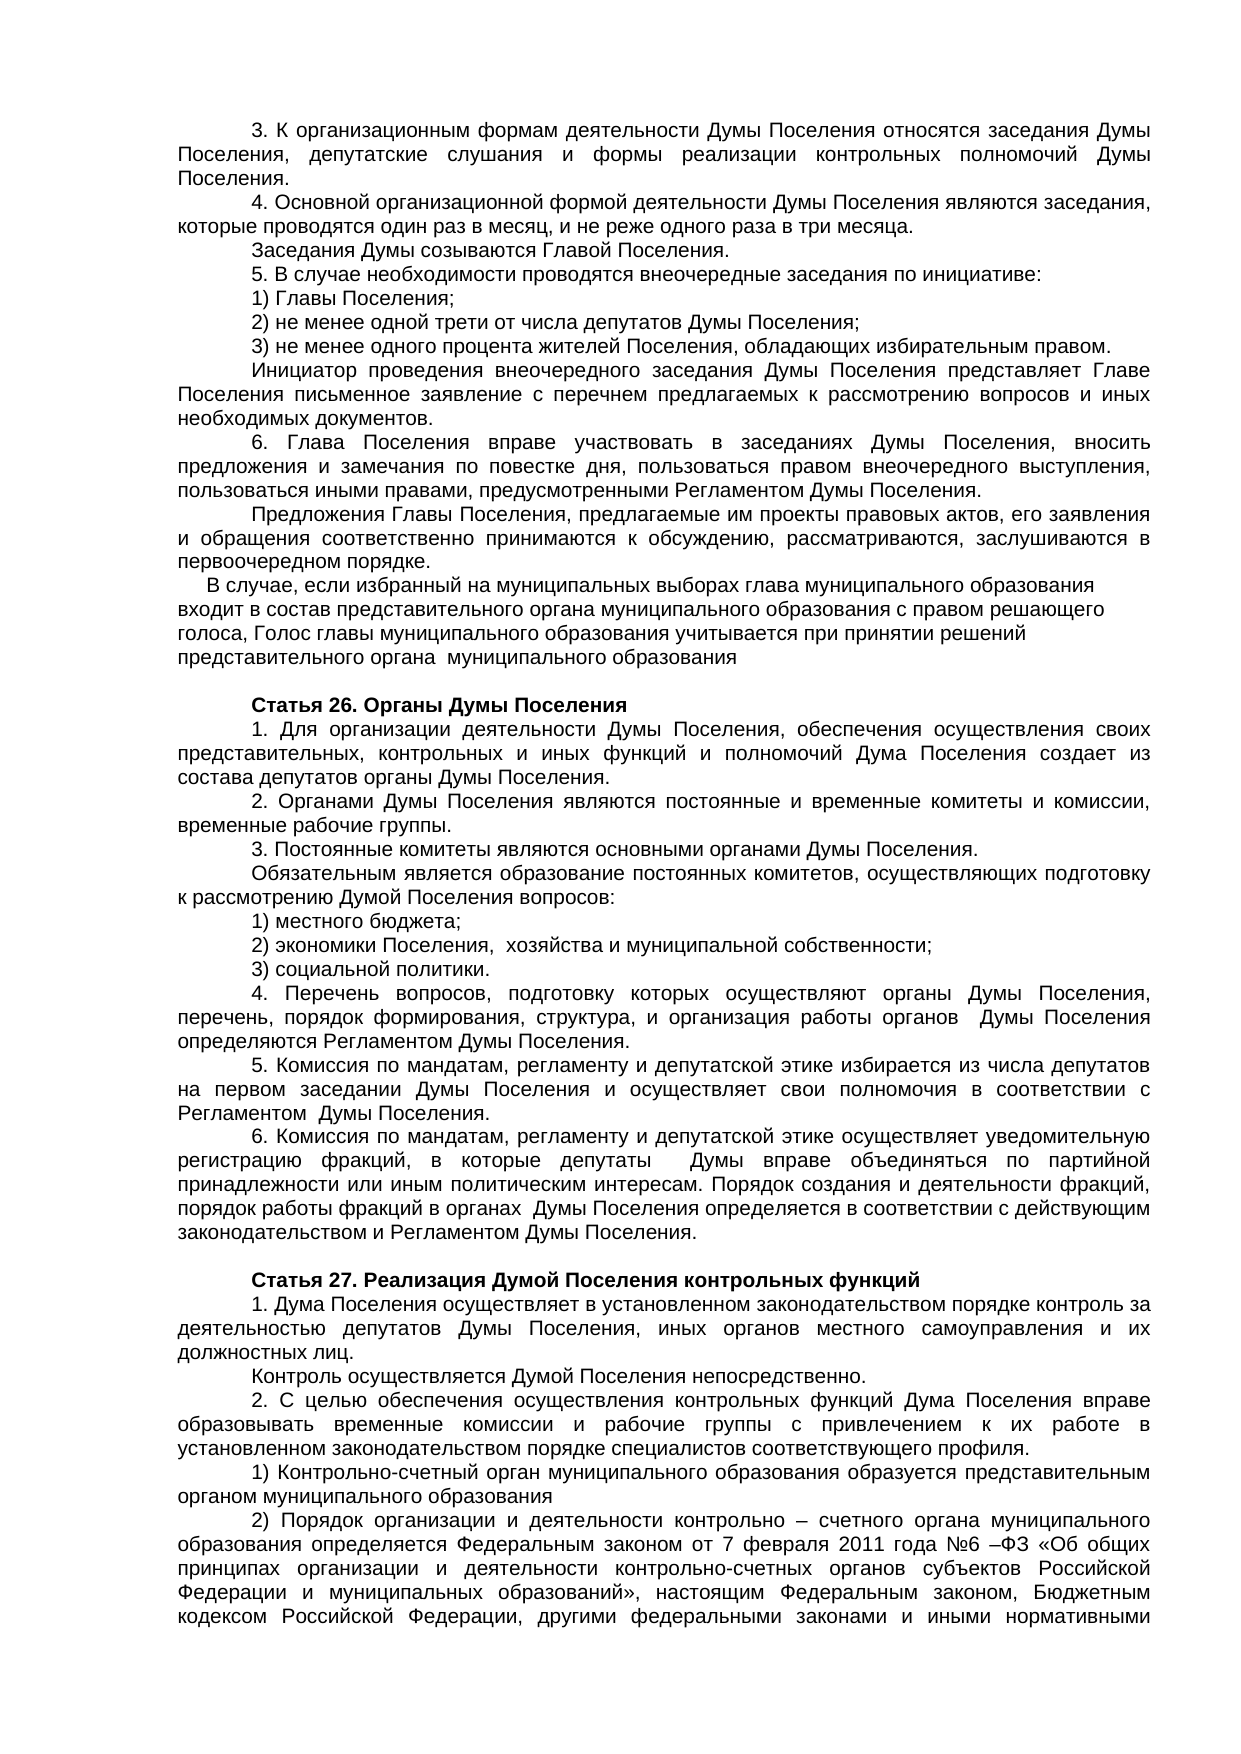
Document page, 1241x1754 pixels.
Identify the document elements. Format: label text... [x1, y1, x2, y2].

text Статья 26. Органы Думы Поселения [177, 693, 1152, 717]
text 1. Дума Поселения осуществляет в установленном законодательством порядке контроль за деятельностью депутатов Думы Поселения, иных органов местного самоуправления и их должностных лиц. [177, 1292, 1152, 1364]
text 5. В случае необходимости проводятся внеочередные заседания по инициативе: [177, 262, 1152, 286]
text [177, 1508, 1152, 1627]
text 3) не менее одного процента жителей Поселения, обладающих избирательным правом. [177, 334, 1152, 358]
text 2. С целью обеспечения осуществления контрольных функций Дума Поселения вправе образовывать временные комиссии и рабочие группы с привлечением к их работе в установленном законодательством порядке специалистов соответствующего профиля. [177, 1388, 1152, 1460]
text Инициатор проведения внеочередного заседания Думы Поселения представляет Главе Поселения письменное заявление с перечнем предлагаемых к рассмотрению вопросов и иных необходимых документов. [177, 358, 1152, 429]
text Заседания Думы созываются Главой Поселения. [177, 238, 1152, 262]
text Контроль осуществляется Думой Поселения непосредственно. [177, 1364, 1152, 1388]
text Обязательным является образование постоянных комитетов, осуществляющих подготовку к рассмотрению Думой Поселения вопросов: [177, 861, 1152, 909]
text 3) социальной политики. [177, 957, 1152, 981]
text 2) экономики Поселения, хозяйства и муниципальной собственности; [177, 933, 1152, 957]
text 5. Комиссия по мандатам, регламенту и депутатской этике избирается из числа депутатов на первом заседании Думы Поселения и осуществляет свои полномочия в соответствии с Регламентом Думы Поселения. [177, 1052, 1152, 1124]
text 1) местного бюджета; [177, 909, 1152, 933]
text 1. Для организации деятельности Думы Поселения, обеспечения осуществления своих представительных, контрольных и иных функций и полномочий Дума Поселения создает из состава депутатов органы Думы Поселения. [177, 717, 1152, 789]
text 2) не менее одной трети от числа депутатов Думы Поселения; [177, 310, 1152, 334]
text Предложения Главы Поселения, предлагаемые им проекты правовых актов, его заявления и обращения соответственно принимаются к обсуждению, рассматриваются, заслушиваются в первоочередном порядке. [177, 501, 1152, 573]
text 6. Комиссия по мандатам, регламенту и депутатской этике осуществляет уведомительную регистрацию фракций, в которые депутаты Думы вправе объединяться по партийной принадлежности или иным политическим интересам. Порядок создания и деятельности фракций, порядок работы фракций в органах Думы Поселения определяется в соответствии с действующим законодательством и Регламентом Думы Поселения. [177, 1124, 1152, 1244]
text 3. Постоянные комитеты являются основными органами Думы Поселения. [177, 837, 1152, 861]
text 4. Основной организационной формой деятельности Думы Поселения являются заседания, которые проводятся один раз в месяц, и не реже одного раза в три месяца. [177, 190, 1152, 238]
text 6. Глава Поселения вправе участвовать в заседаниях Думы Поселения, вносить предложения и замечания по повестке дня, пользоваться правом внеочередного выступления, пользоваться иными правами, предусмотренными Регламентом Думы Поселения. [177, 429, 1152, 501]
text 1) Контрольно-счетный орган муниципального образования образуется представительным органом муниципального образования [177, 1460, 1152, 1508]
text 2. Органами Думы Поселения являются постоянные и временные комитеты и комиссии, временные рабочие группы. [177, 789, 1152, 837]
text В случае, если избранный на муниципальных выборах глава муниципального образования входит в состав представительного органа муниципального образования с правом решающего голоса, Голос главы муниципального образования учитывается при принятии решений представительного органа муниципального образования [177, 573, 1152, 669]
text 4. Перечень вопросов, подготовку которых осуществляют органы Думы Поселения, перечень, порядок формирования, структура, и организация работы органов Думы Поселения определяются Регламентом Думы Поселения. [177, 981, 1152, 1052]
text 1) Главы Поселения; [177, 286, 1152, 310]
text 3. К организационным формам деятельности Думы Поселения относятся заседания Думы Поселения, депутатские слушания и формы реализации контрольных полномочий Думы Поселения. [177, 118, 1152, 190]
text Статья 27. Реализация Думой Поселения контрольных функций [177, 1268, 1152, 1292]
